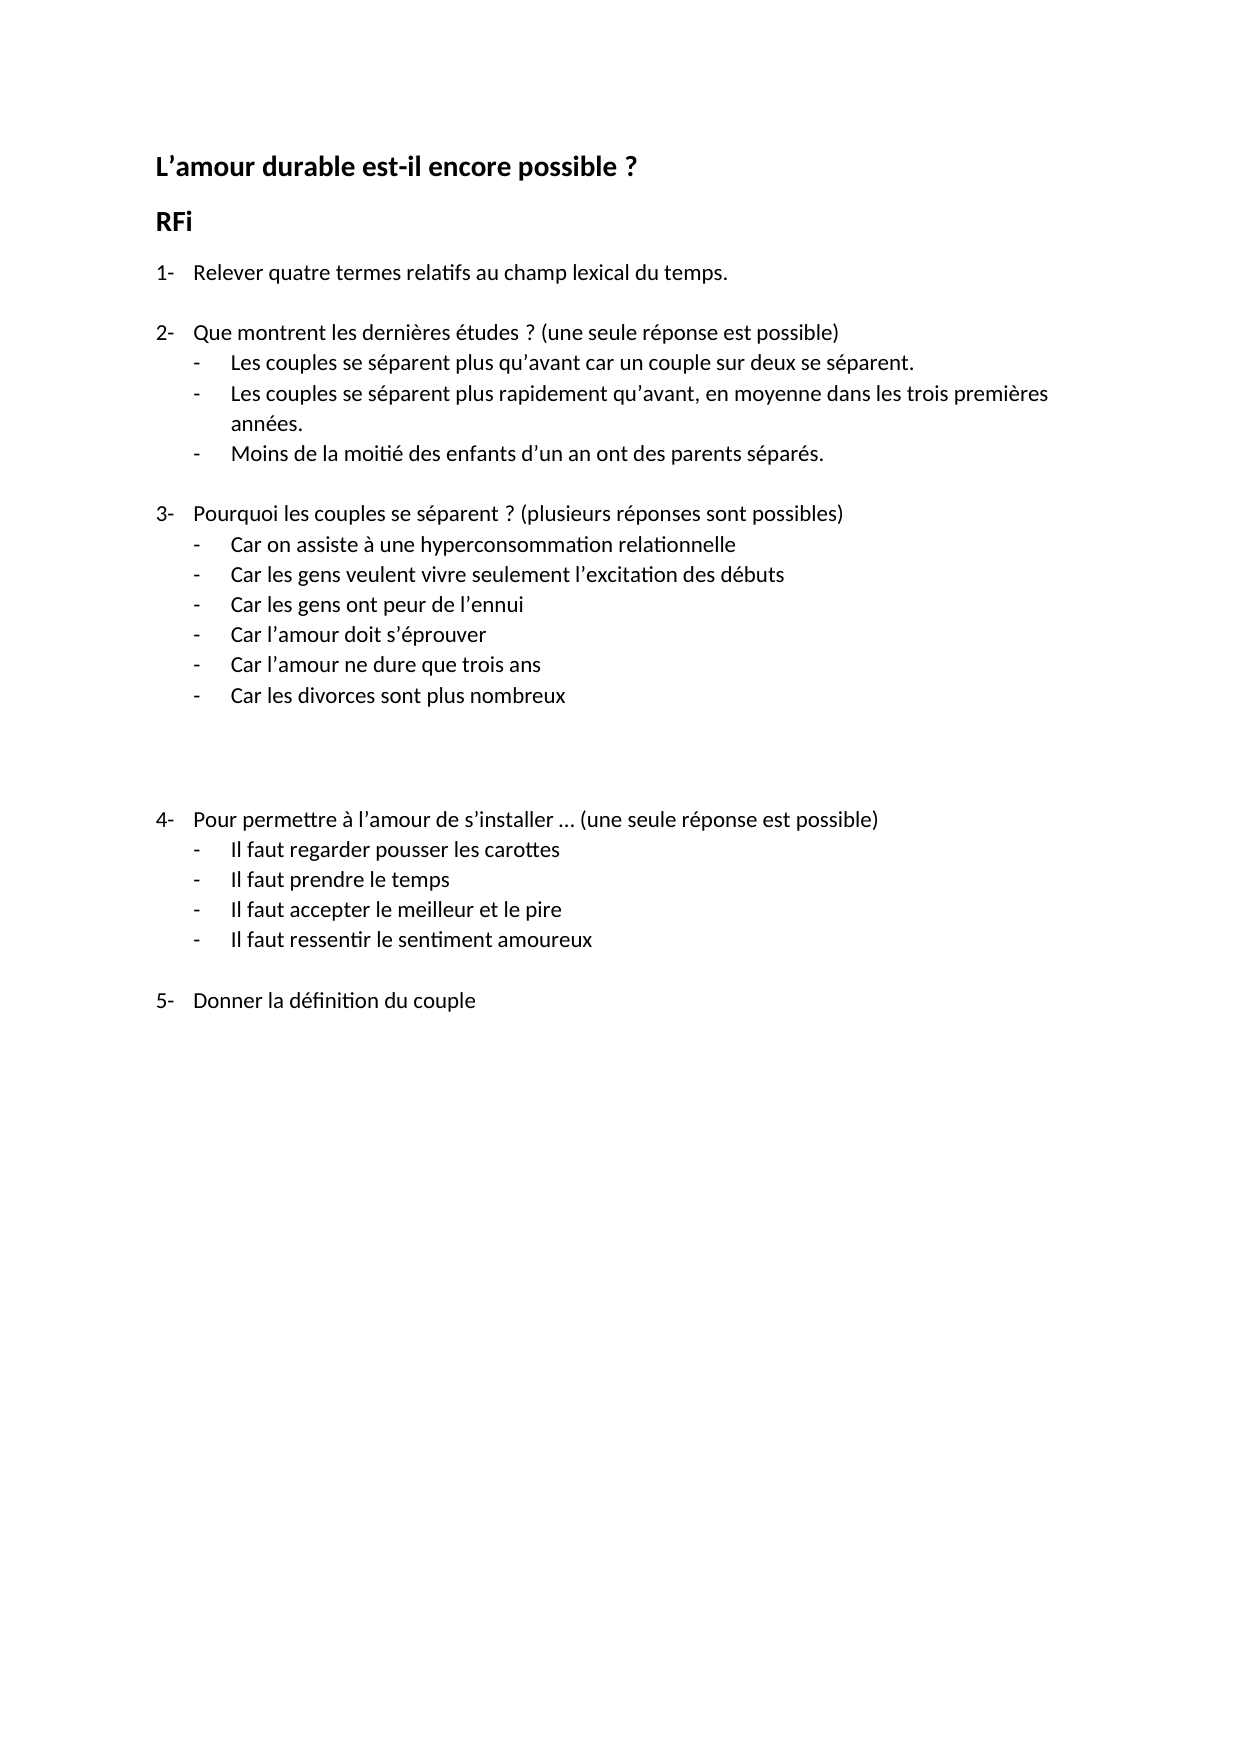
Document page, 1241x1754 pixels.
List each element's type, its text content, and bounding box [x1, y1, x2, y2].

list Car les gens veulent vivre seulement l’excitation des débuts [193, 560, 1122, 588]
list Donner la définition du couple [156, 986, 1122, 1014]
list Car l’amour ne dure que trois ans [193, 651, 1122, 678]
list Car l’amour doit s’éprouver [193, 620, 1122, 648]
text L’amour durable est-il encore possible ? [156, 148, 1122, 183]
list Les couples se séparent plus qu’avant car un couple sur deux se séparent. [193, 348, 1122, 376]
text RFi [156, 203, 1122, 238]
list Car les divorces sont plus nombreux [193, 681, 1122, 709]
list Que montrent les dernières études ? (une seule réponse est possible) [156, 318, 1122, 346]
list Car les gens ont peur de l’ennui [193, 590, 1122, 618]
list Il faut ressentir le sentiment amoureux [193, 926, 1122, 953]
list Il faut accepter le meilleur et le pire [193, 895, 1122, 923]
list Relever quatre termes relatifs au champ lexical du temps. [156, 258, 1122, 286]
list Pour permettre à l’amour de s’installer … (une seule réponse est possible) [156, 805, 1122, 833]
list Pourquoi les couples se séparent ? (plusieurs réponses sont possibles) [156, 499, 1122, 527]
list Les couples se séparent plus rapidement qu’avant, en moyenne dans les trois premières années. [193, 379, 1122, 437]
list Il faut regarder pousser les carottes [193, 835, 1122, 863]
list Car on assiste à une hyperconsommation relationnelle [193, 530, 1122, 558]
list Il faut prendre le temps [193, 865, 1122, 893]
list Moins de la moitié des enfants d’un an ont des parents séparés. [193, 439, 1122, 467]
